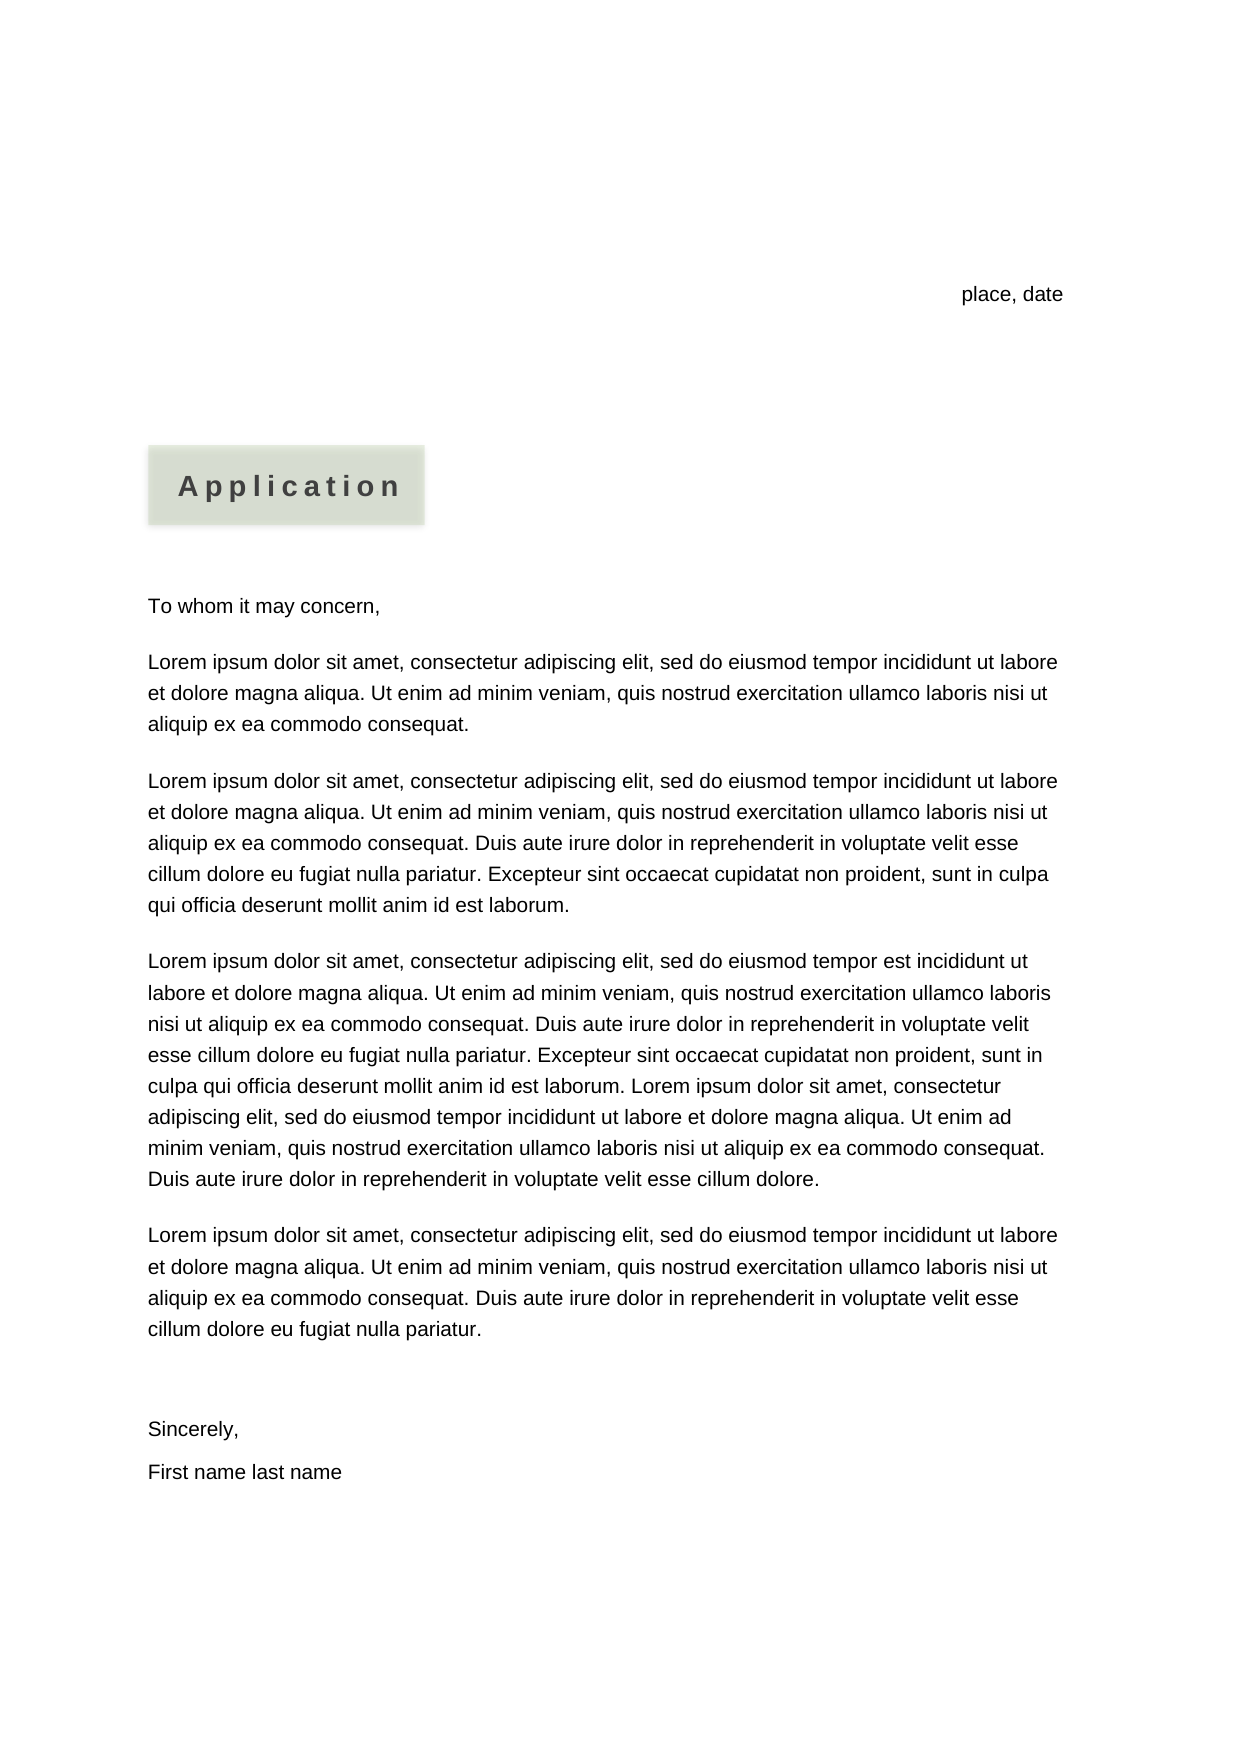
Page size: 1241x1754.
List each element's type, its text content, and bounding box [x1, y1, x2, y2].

text Lorem ipsum dolor sit amet, consectetur adipiscing elit, sed do eiusmod tempor est incididunt ut labore et dolore magna aliqua. Ut enim ad minim veniam, quis nostrud exercitation ullamco laboris nisi ut aliquip ex ea commodo consequat. Duis aute irure dolor in reprehenderit in voluptate velit esse cillum dolore eu fugiat nulla pariatur. Excepteur sint occaecat cupidatat non proident, sunt in culpa qui officia deserunt mollit anim id est laborum. Lorem ipsum dolor sit amet, consectetur adipiscing elit, sed do eiusmod tempor incididunt ut labore et dolore magna aliqua. Ut enim ad minim veniam, quis nostrud exercitation ullamco laboris nisi ut aliquip ex ea commodo consequat. Duis aute irure dolor in reprehenderit in voluptate velit esse cillum dolore. [148, 949, 1063, 1191]
text To whom it may concern, [89, 594, 1063, 618]
text Lorem ipsum dolor sit amet, consectetur adipiscing elit, sed do eiusmod tempor incididunt ut labore et dolore magna aliqua. Ut enim ad minim veniam, quis nostrud exercitation ullamco laboris nisi ut aliquip ex ea commodo consequat. Duis aute irure dolor in reprehenderit in voluptate velit esse cillum dolore eu fugiat nulla pariatur. [148, 1223, 1063, 1341]
text Lorem ipsum dolor sit amet, consectetur adipiscing elit, sed do eiusmod tempor incididunt ut labore et dolore magna aliqua. Ut enim ad minim veniam, quis nostrud exercitation ullamco laboris nisi ut aliquip ex ea commodo consequat. Duis aute irure dolor in reprehenderit in voluptate velit esse cillum dolore eu fugiat nulla pariatur. Excepteur sint occaecat cupidatat non proident, sunt in culpa qui officia deserunt mollit anim id est laborum. [148, 768, 1063, 917]
text Lorem ipsum dolor sit amet, consectetur adipiscing elit, sed do eiusmod tempor incididunt ut labore et dolore magna aliqua. Ut enim ad minim veniam, quis nostrud exercitation ullamco laboris nisi ut aliquip ex ea commodo consequat. [148, 650, 1063, 736]
text First name last name [148, 1460, 1063, 1484]
text Application [89, 469, 1063, 503]
text Sincerely, [148, 1417, 1063, 1441]
text place, date [148, 282, 1063, 306]
